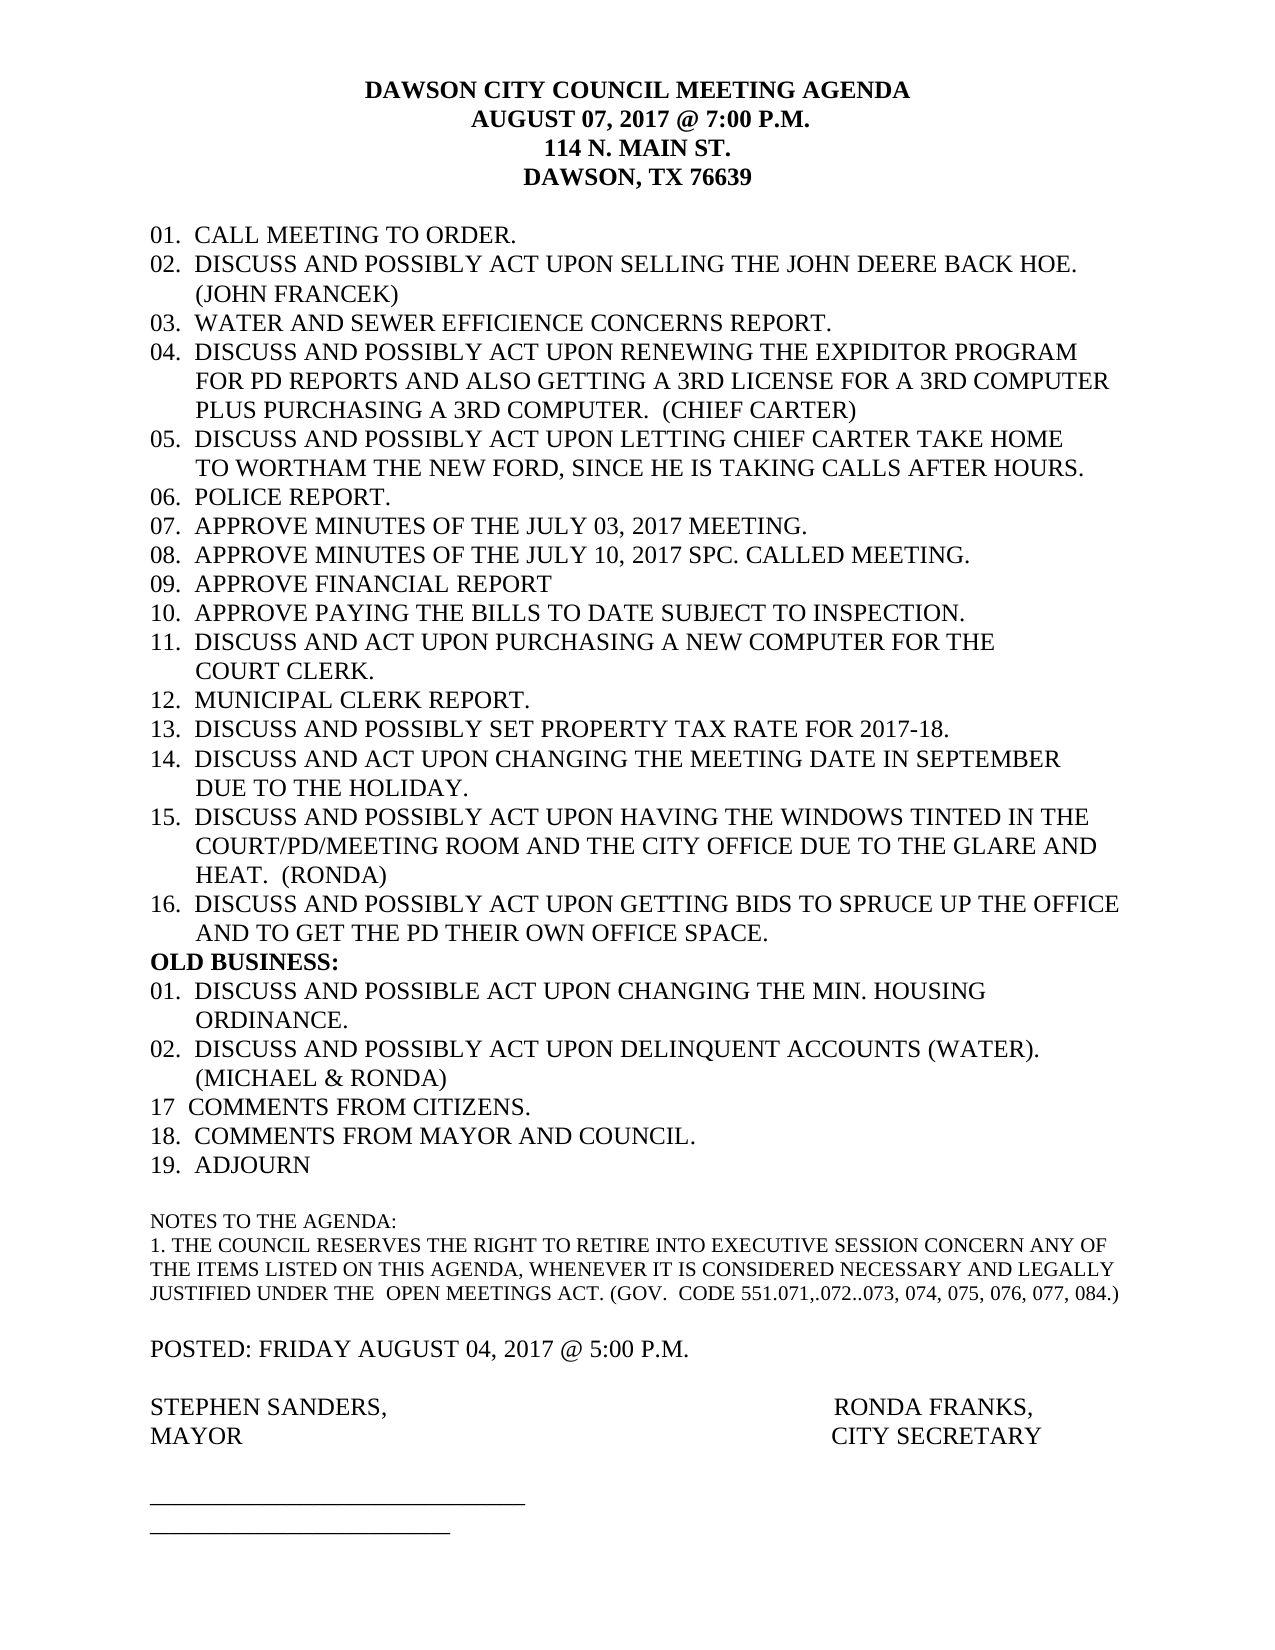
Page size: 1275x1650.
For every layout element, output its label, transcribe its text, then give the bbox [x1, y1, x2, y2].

text 114 N. MAIN ST. [150, 133, 1125, 162]
text 10. APPROVE PAYING THE BILLS TO DATE SUBJECT TO INSPECTION. [150, 598, 1125, 627]
text 16. DISCUSS AND POSSIBLY ACT UPON GETTING BIDS TO SPRUCE UP THE OFFICE [150, 889, 1125, 918]
text 02. DISCUSS AND POSSIBLY ACT UPON DELINQUENT ACCOUNTS (WATER). [150, 1034, 1125, 1063]
text 06. POLICE REPORT. [150, 482, 1125, 511]
text 12. MUNICIPAL CLERK REPORT. [150, 685, 1125, 714]
text (MICHAEL & RONDA) [150, 1063, 1125, 1092]
text OLD BUSINESS: [150, 947, 1125, 976]
text 1. THE COUNCIL RESERVES THE RIGHT TO RETIRE INTO EXECUTIVE SESSION CONCERN ANY OF THE ITEMS LISTED ON THIS AGENDA, WHENEVER IT IS CONSIDERED NECESSARY AND LEGALLY JUSTIFIED UNDER THE OPEN MEETINGS ACT. (GOV. CODE 551.071,.072..073, 074, 075, 076, 077, 084.) [150, 1232, 1125, 1305]
text 07. APPROVE MINUTES OF THE JULY 03, 2017 MEETING. [150, 511, 1125, 540]
text COURT CLERK. [150, 656, 1125, 685]
text STEPHEN SANDERS, RONDA FRANKS, [150, 1392, 1125, 1421]
text DAWSON, TX 76639 [150, 162, 1125, 191]
text ORDINANCE. [150, 1005, 1125, 1034]
text TO WORTHAM THE NEW FORD, SINCE HE IS TAKING CALLS AFTER HOURS. [150, 453, 1125, 482]
text 14. DISCUSS AND ACT UPON CHANGING THE MEETING DATE IN SEPTEMBER [150, 743, 1125, 772]
text 04. DISCUSS AND POSSIBLY ACT UPON RENEWING THE EXPIDITOR PROGRAM [150, 337, 1125, 366]
text 19. ADJOURN [150, 1150, 1125, 1179]
text PLUS PURCHASING A 3RD COMPUTER. (CHIEF CARTER) [150, 395, 1125, 424]
text 02. DISCUSS AND POSSIBLY ACT UPON SELLING THE JOHN DEERE BACK HOE. [150, 249, 1125, 278]
text DAWSON CITY COUNCIL MEETING AGENDA [150, 75, 1125, 104]
text POSTED: FRIDAY AUGUST 04, 2017 @ 5:00 P.M. [150, 1334, 1125, 1363]
text DUE TO THE HOLIDAY. [150, 772, 1125, 802]
text 03. WATER AND SEWER EFFICIENCE CONCERNS REPORT. [150, 307, 1125, 337]
text (JOHN FRANCEK) [150, 278, 1125, 307]
text 09. APPROVE FINANCIAL REPORT [150, 569, 1125, 598]
text 01. DISCUSS AND POSSIBLE ACT UPON CHANGING THE MIN. HOUSING [150, 976, 1125, 1005]
text 15. DISCUSS AND POSSIBLY ACT UPON HAVING THE WINDOWS TINTED IN THE [150, 802, 1125, 831]
text HEAT. (RONDA) [150, 860, 1125, 889]
text ______________________________ ________________________ [150, 1479, 1125, 1537]
text 17 COMMENTS FROM CITIZENS. [150, 1092, 1125, 1121]
text MAYOR CITY SECRETARY [150, 1421, 1125, 1450]
text 08. APPROVE MINUTES OF THE JULY 10, 2017 SPC. CALLED MEETING. [150, 540, 1125, 569]
text 05. DISCUSS AND POSSIBLY ACT UPON LETTING CHIEF CARTER TAKE HOME [150, 424, 1125, 453]
text 13. DISCUSS AND POSSIBLY SET PROPERTY TAX RATE FOR 2017-18. [150, 714, 1125, 743]
text COURT/PD/MEETING ROOM AND THE CITY OFFICE DUE TO THE GLARE AND [150, 831, 1125, 860]
text 11. DISCUSS AND ACT UPON PURCHASING A NEW COMPUTER FOR THE [150, 627, 1125, 656]
text 18. COMMENTS FROM MAYOR AND COUNCIL. [150, 1121, 1125, 1150]
text 01. CALL MEETING TO ORDER. [150, 220, 1125, 249]
text AND TO GET THE PD THEIR OWN OFFICE SPACE. [150, 918, 1125, 947]
text NOTES TO THE AGENDA: [150, 1208, 1125, 1232]
text AUGUST 07, 2017 @ 7:00 P.M. [150, 104, 1125, 133]
text FOR PD REPORTS AND ALSO GETTING A 3RD LICENSE FOR A 3RD COMPUTER [150, 366, 1125, 395]
